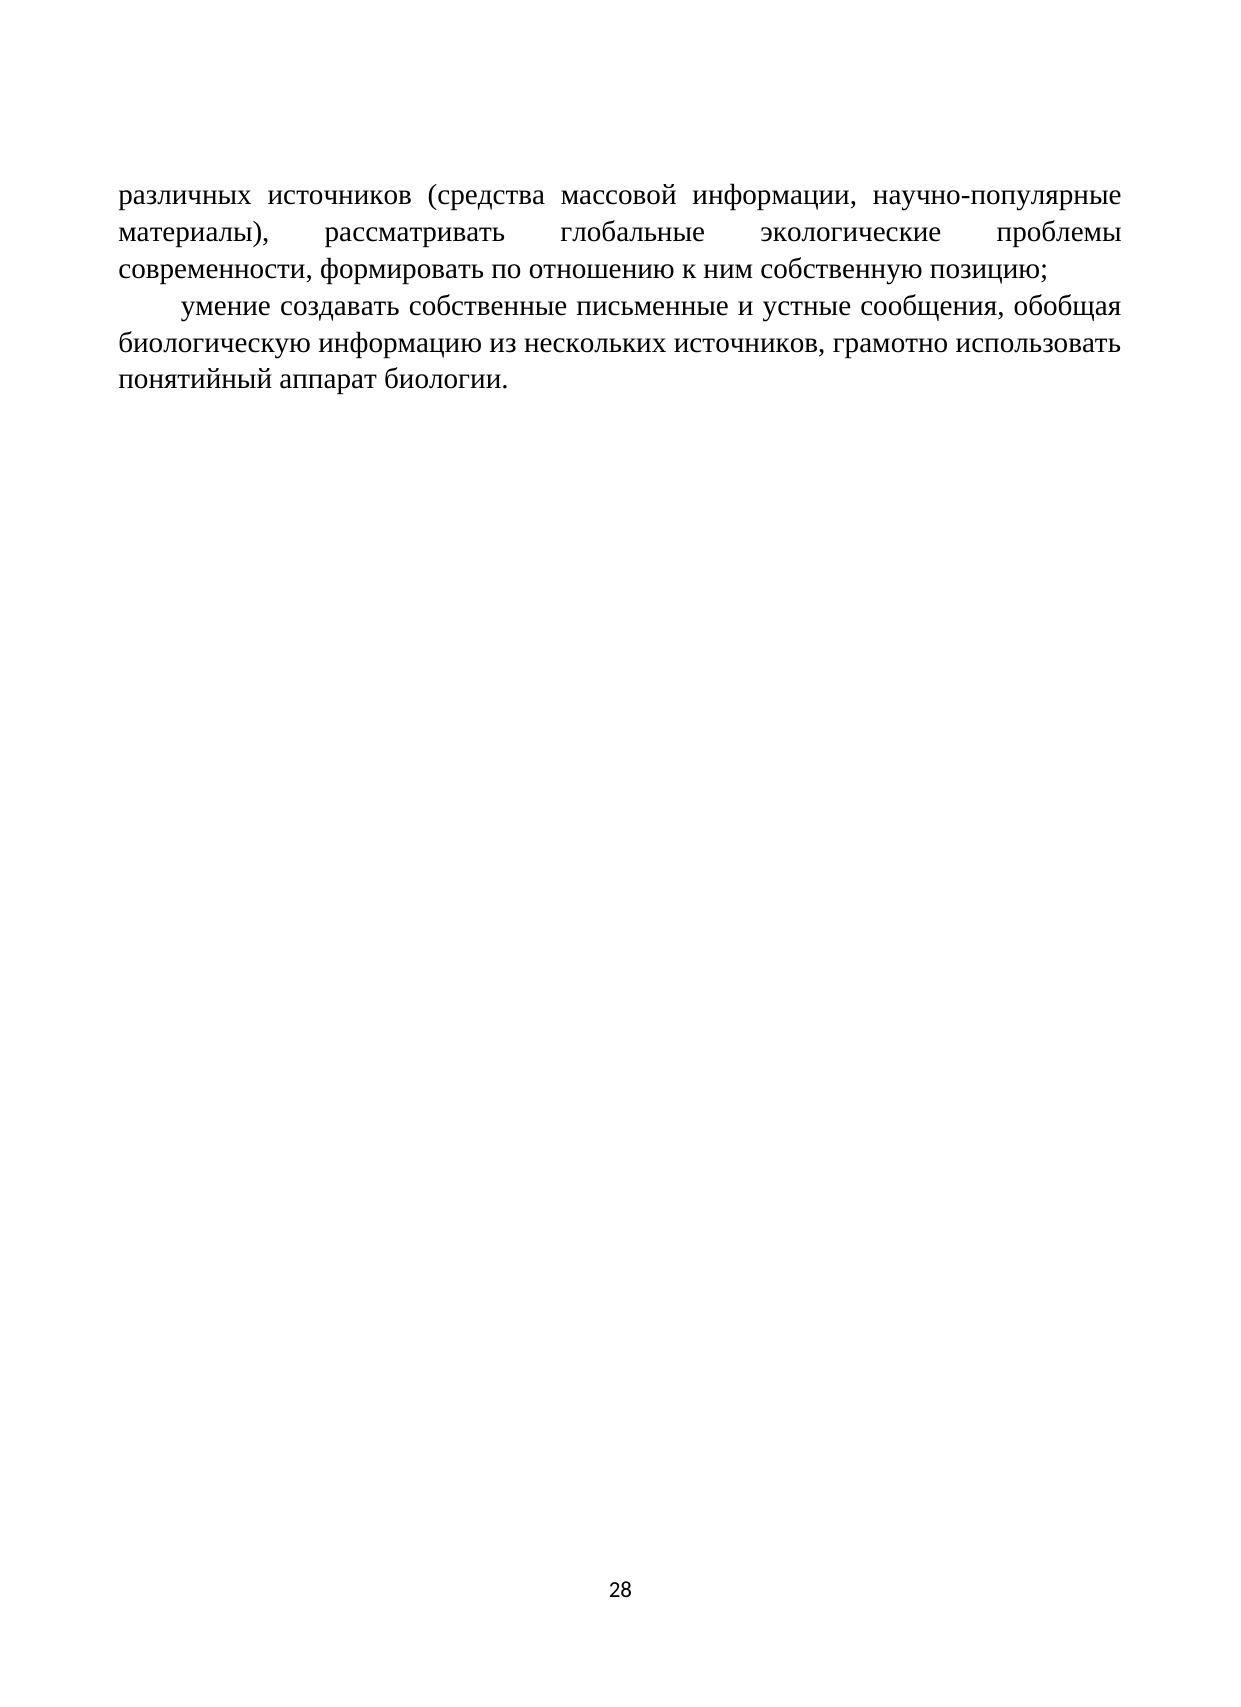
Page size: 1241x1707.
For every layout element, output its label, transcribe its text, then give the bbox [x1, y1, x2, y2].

text умение создавать собственные письменные и устные сообщения, обобщая биологическую информацию из нескольких источников, грамотно использовать понятийный аппарат биологии. [118, 288, 1122, 395]
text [118, 177, 1122, 284]
